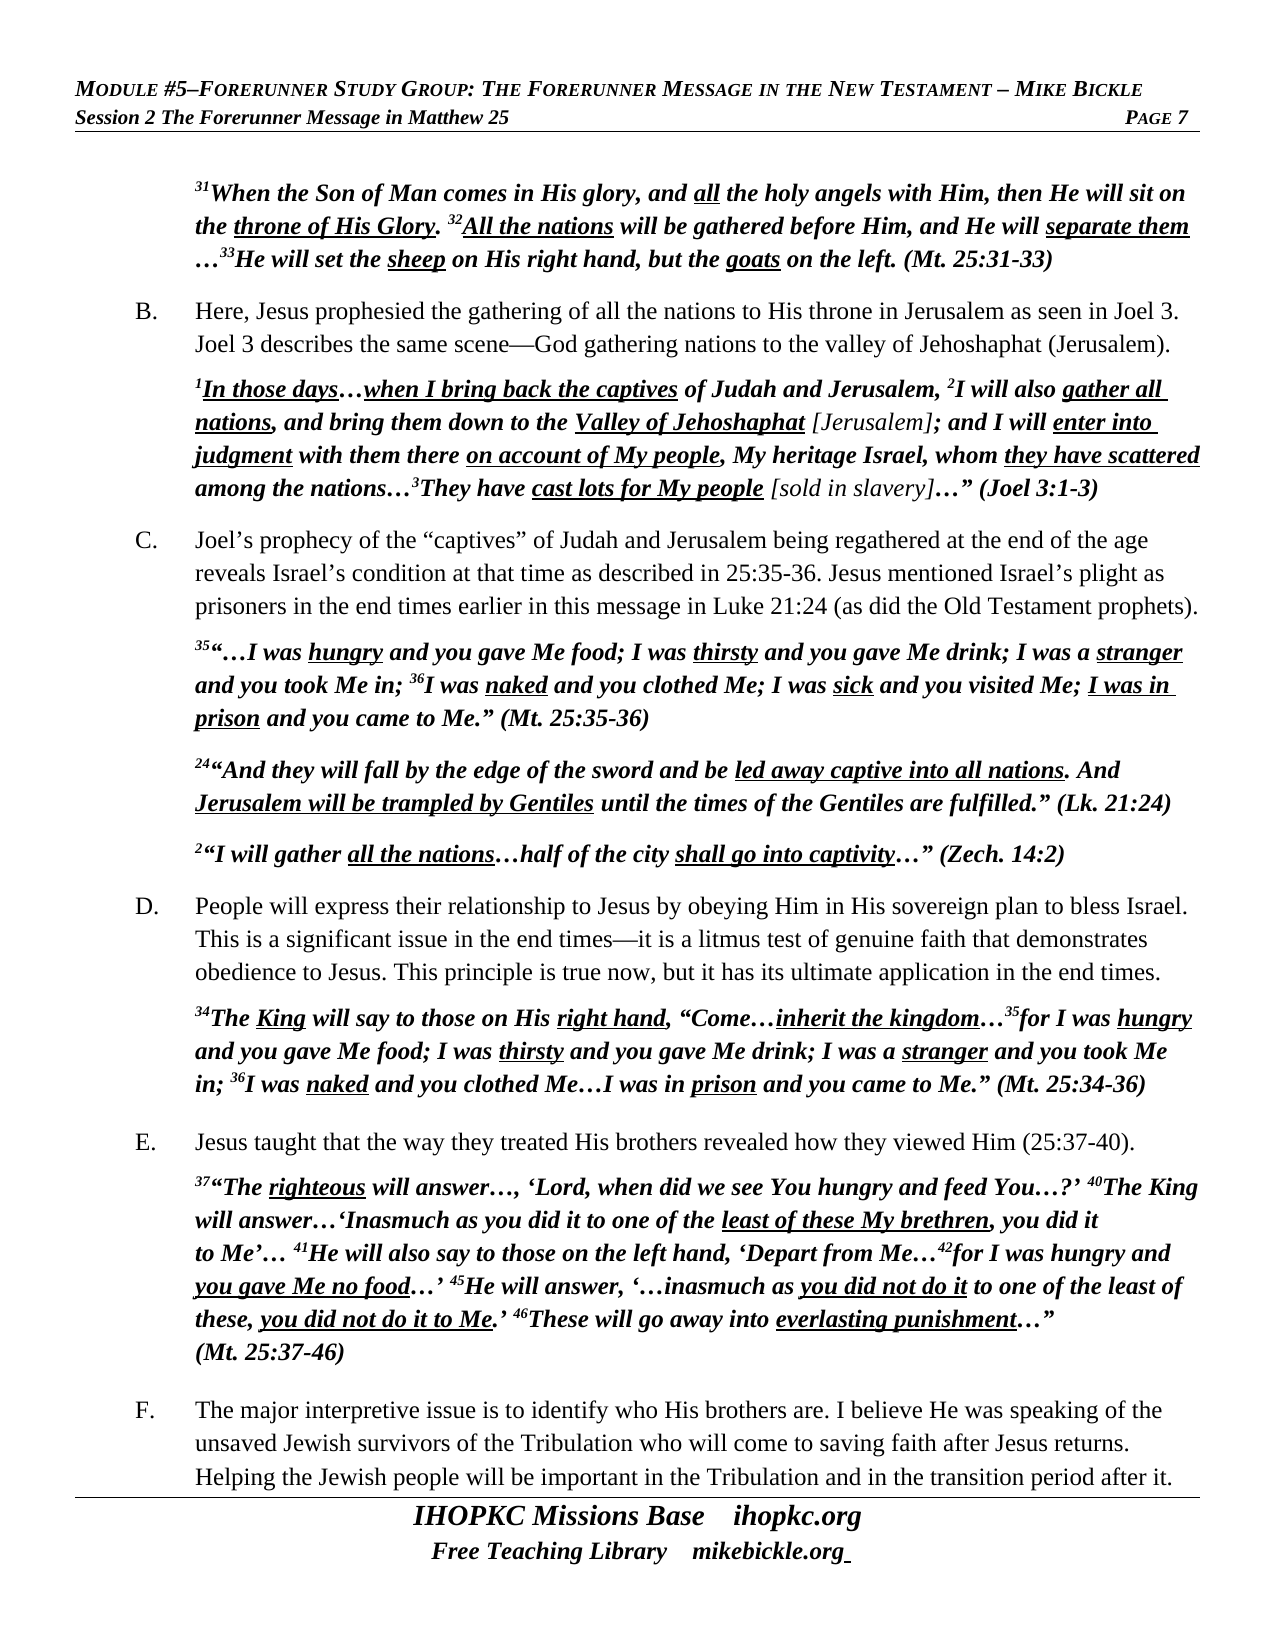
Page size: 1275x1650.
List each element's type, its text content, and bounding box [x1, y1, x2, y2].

text Joel’s prophecy of the “captives” of Judah and Jerusalem being regathered at the end of the age reveals Israel’s condition at that time as described in 25:35-36. Jesus mentioned Israel’s plight as prisoners in the end times earlier in this message in Luke 21:24 (as did the Old Testament prophets). [135, 525, 1200, 620]
text 35“…I was hungry and you gave Me food; I was thirsty and you gave Me drink; I was a stranger and you took Me in; 36I was naked and you clothed Me; I was sick and you visited Me; I was in prison and you came to Me.” (Mt. 25:35-36) [195, 637, 1200, 732]
text Jesus taught that the way they treated His brothers revealed how they viewed Him (25:37-40). [135, 1127, 1200, 1156]
text People will express their relationship to Jesus by obeying Him in His sovereign plan to bless Israel. This is a significant issue in the end times—it is a litmus test of genuine faith that demonstrates obedience to Jesus. This principle is true now, but it has its ultimate application in the end times. [135, 891, 1200, 986]
text Here, Jesus prophesied the gathering of all the nations to His throne in Jerusalem as seen in Joel 3. Joel 3 describes the same scene—God gathering nations to the valley of Jehoshaphat (Jerusalem). [135, 296, 1200, 358]
text 1In those days…when I bring back the captives of Judah and Jerusalem, 2I will also gather all nations, and bring them down to the Valley of Jehoshaphat [Jerusalem]; and I will enter into judgment with them there on account of My people, My heritage Israel, whom they have scattered among the nations…3They have cast lots for My people [sold in slavery]…” (Joel 3:1-3) [195, 374, 1200, 502]
text 34The King will say to those on His right hand, “Come…inherit the kingdom…35for I was hungry and you gave Me food; I was thirsty and you gave Me drink; I was a stranger and you took Me in; 36I was naked and you clothed Me…I was in prison and you came to Me.” (Mt. 25:34-36) [195, 1003, 1200, 1098]
text 24“And they will fall by the edge of the sword and be led away captive into all nations. And Jerusalem will be trampled by Gentiles until the times of the Gentiles are fulfilled.” (Lk. 21:24) [195, 755, 1200, 816]
text 2“I will gather all the nations…half of the city shall go into captivity…” (Zech. 14:2) [195, 839, 1200, 868]
text 31When the Son of Man comes in His glory, and all the holy angels with Him, then He will sit on the throne of His Glory. 32All the nations will be gathered before Him, and He will separate them …33He will set the sheep on His right hand, but the goats on the left. (Mt. 25:31-33) [195, 178, 1200, 273]
text 37“The righteous will answer…, ‘Lord, when did we see You hungry and feed You…?’ 40The King will answer…‘Inasmuch as you did it to one of the least of these My brethren, you did it to Me’… 41He will also say to those on the left hand, ‘Depart from Me…42for I was hungry and you gave Me no food…’ 45He will answer, ‘…inasmuch as you did not do it to one of the least of these, you did not do it to Me.’ 46These will go away into everlasting punishment…” (Mt. 25:37-46) [195, 1172, 1200, 1366]
text The major interpretive issue is to identify who His brothers are. I believe He was speaking of the unsaved Jewish survivors of the Tribulation who will come to saving faith after Jesus returns. Helping the Jewish people will be important in the Tribulation and in the transition period after it. [135, 1396, 1200, 1490]
